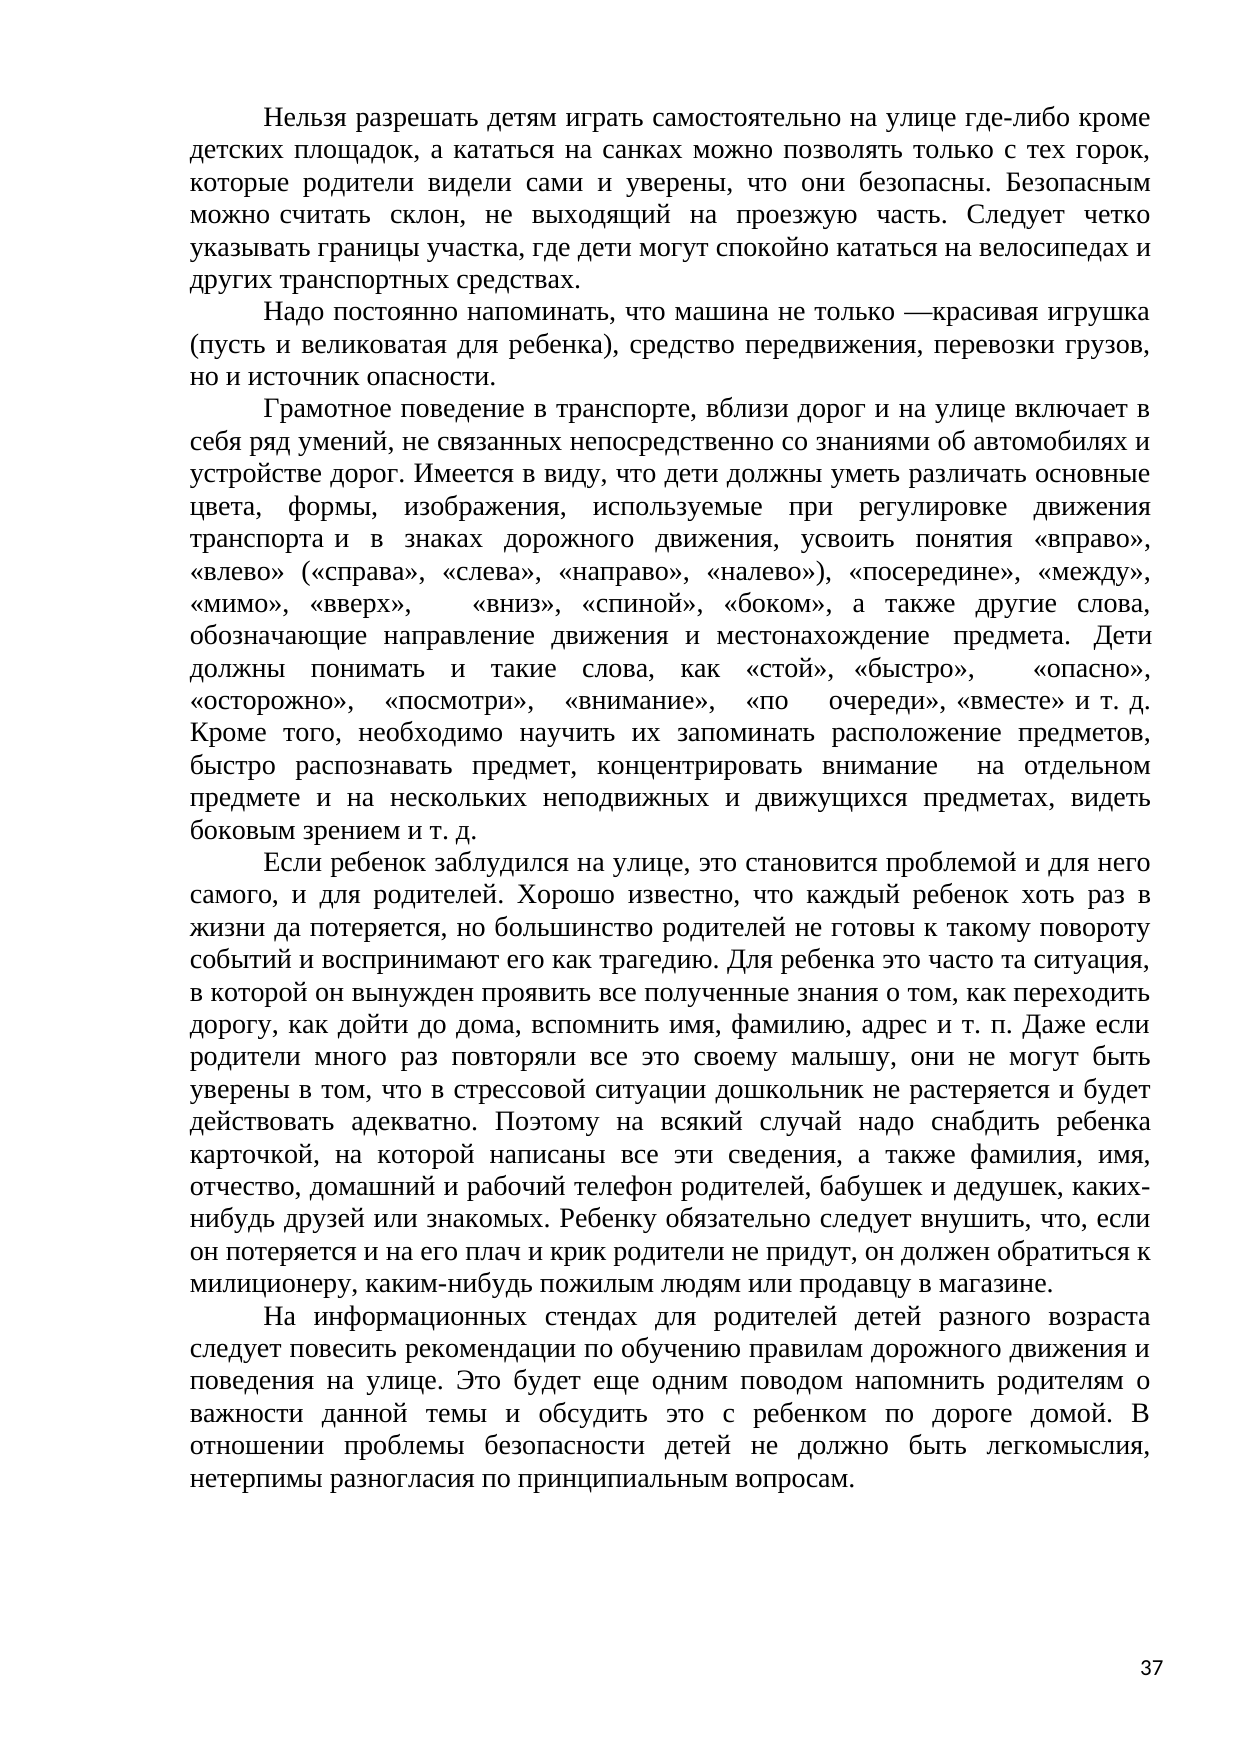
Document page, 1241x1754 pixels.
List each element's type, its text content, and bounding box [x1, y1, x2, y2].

text Надо постоянно напоминать, что машина не только ―красивая игрушка (пусть и великоватая для ребенка), средство передвижения, перевозки грузов, но и источник опасности. [189, 294, 1151, 392]
text На информационных стендах для родителей детей разного возраста следует повесить рекомендации по обучению правилам дорожного движения и поведения на улице. Это будет еще одним поводом напомнить родителям о важности данной темы и обсудить это с ребенком по дороге домой. В отношении проблемы безопасности детей не должно быть легкомыслия, нетерпимы разногласия по принципиальным вопросам. [189, 1299, 1152, 1493]
text Грамотное поведение в транспорте, вблизи дорог и на улице включает в себя ряд умений, не связанных непосредственно со знаниями об автомобилях и устройстве дорог. Имеется в виду, что дети должны уметь различать основные цвета, формы, изображения, используемые при регулировке движения транспорта и в знаках дорожного движения, усвоить понятия «вправо», «влево» («справа», «слева», «направо», «налево»), «посередине», «между», «мимо», «вверх», «вниз», «спиной», «боком», а также другие слова, обозначающие направление движения и местонахождение предмета. Дети должны понимать и такие слова, как «стой», «быстро», «опасно», «осторожно», «посмотри», «внимание», «по очереди», «вместе» и т. д. Кроме того, необходимо научить их запоминать расположение предметов, быстро распознавать предмет, концентрировать внимание на отдельном предмете и на нескольких неподвижных и движущихся предметах, видеть боковым зрением и т. д. [189, 392, 1152, 845]
text Нельзя разрешать детям играть самостоятельно на улице где-либо кроме детских площадок, а кататься на санках можно позволять только с тех горок, которые родители видели сами и уверены, что они безопасны. Безопасным можно считать склон, не выходящий на проезжую часть. Следует четко указывать границы участка, где дети могут спокойно кататься на велосипедах и других транспортных средствах. [189, 100, 1152, 294]
text Если ребенок заблудился на улице, это становится проблемой и для него самого, и для родителей. Хорошо известно, что каждый ребенок хоть раз в жизни да потеряется, но большинство родителей не готовы к такому повороту событий и воспринимают его как трагедию. Для ребенка это часто та ситуация, в которой он вынужден проявить все полученные знания о том, как переходить дорогу, как дойти до дома, вспомнить имя, фамилию, адрес и т. п. Даже если родители много раз повторяли все это своему малышу, они не могут быть уверены в том, что в стрессовой ситуации дошкольник не растеряется и будет действовать адекватно. Поэтому на всякий случай надо снабдить ребенка карточкой, на которой написаны все эти сведения, а также фамилия, имя, отчество, домашний и рабочий телефон родителей, бабушек и дедушек, каких-нибудь друзей или знакомых. Ребенку обязательно следует внушить, что, если он потеряется и на его плач и крик родители не придут, он должен обратиться к милиционеру, каким-­нибудь пожилым людям или продавцу в магазине. [189, 845, 1152, 1299]
